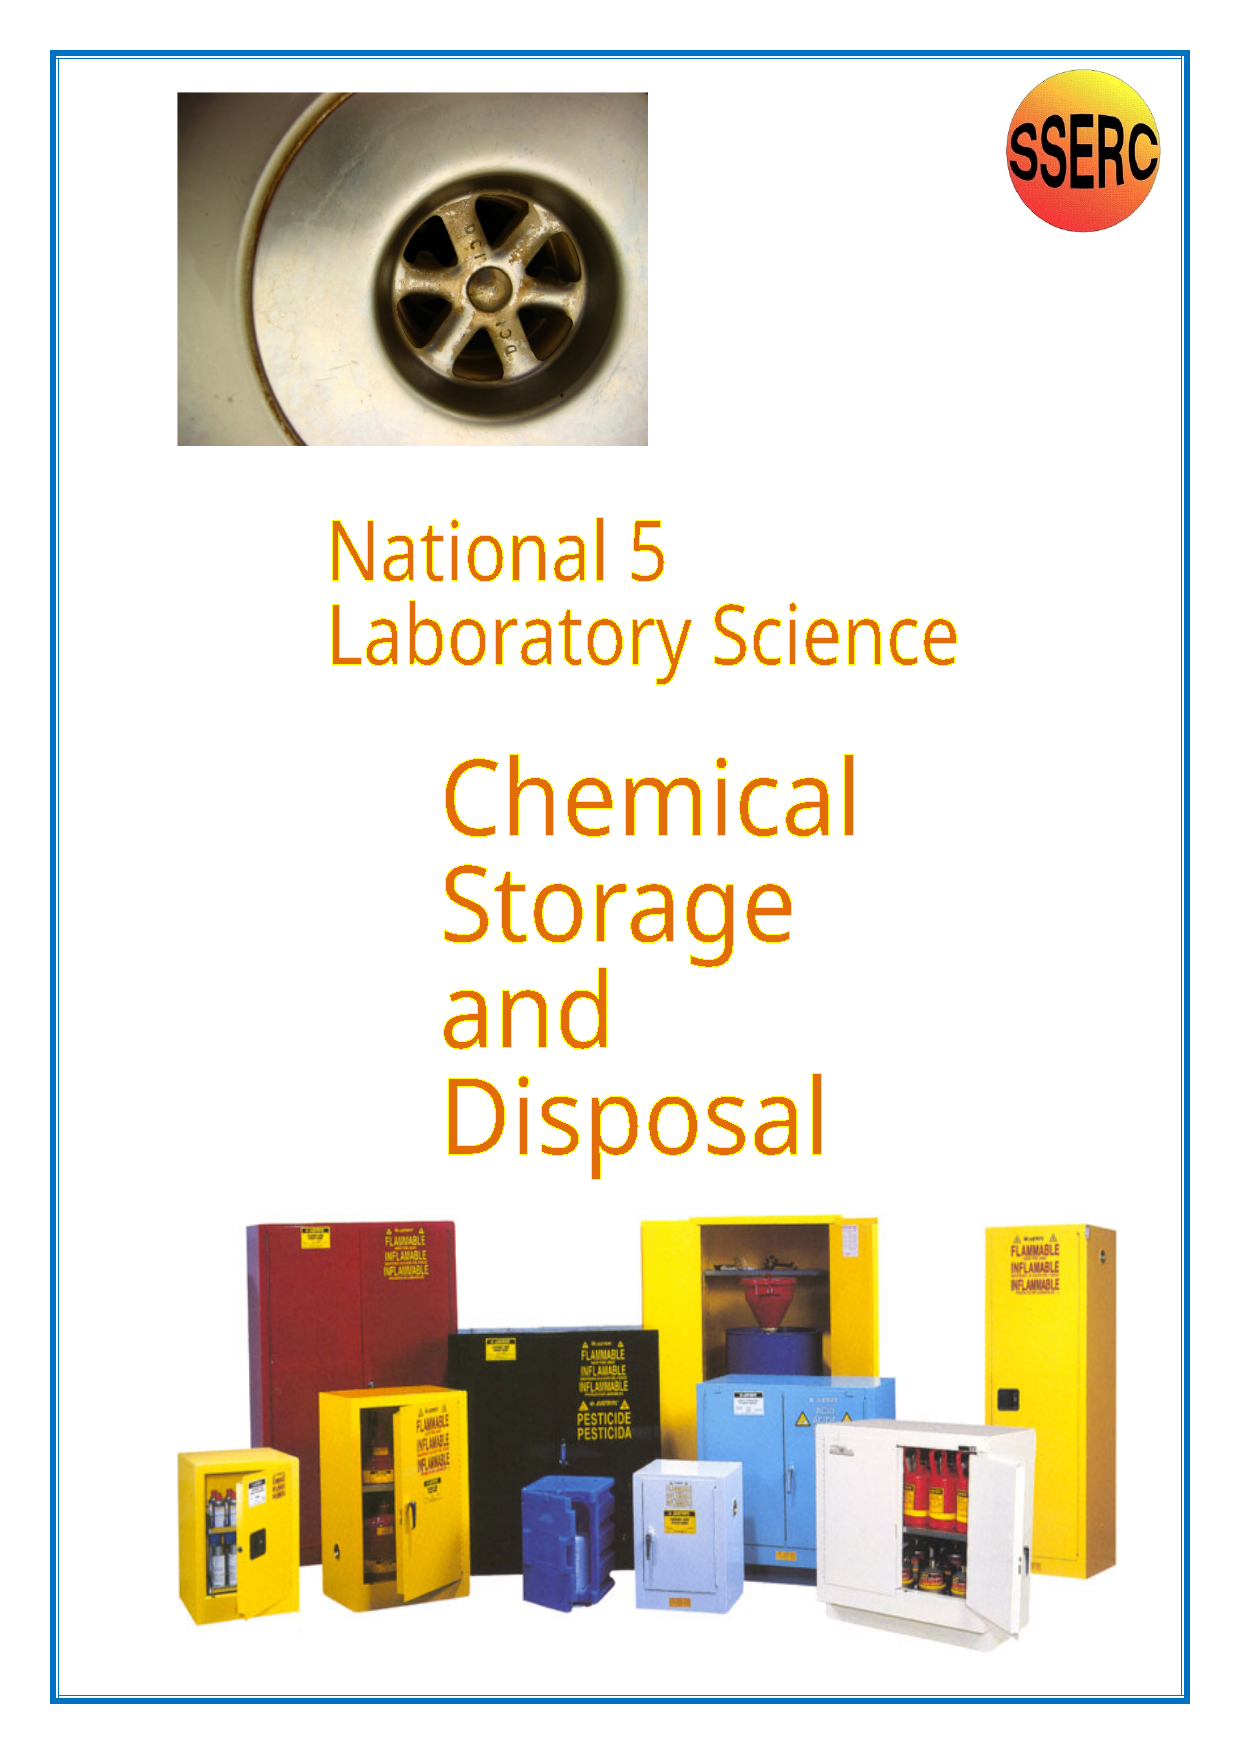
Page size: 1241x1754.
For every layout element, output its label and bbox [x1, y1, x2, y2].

picture [178, 93, 648, 446]
picture [177, 1213, 1118, 1655]
picture [996, 67, 1168, 238]
